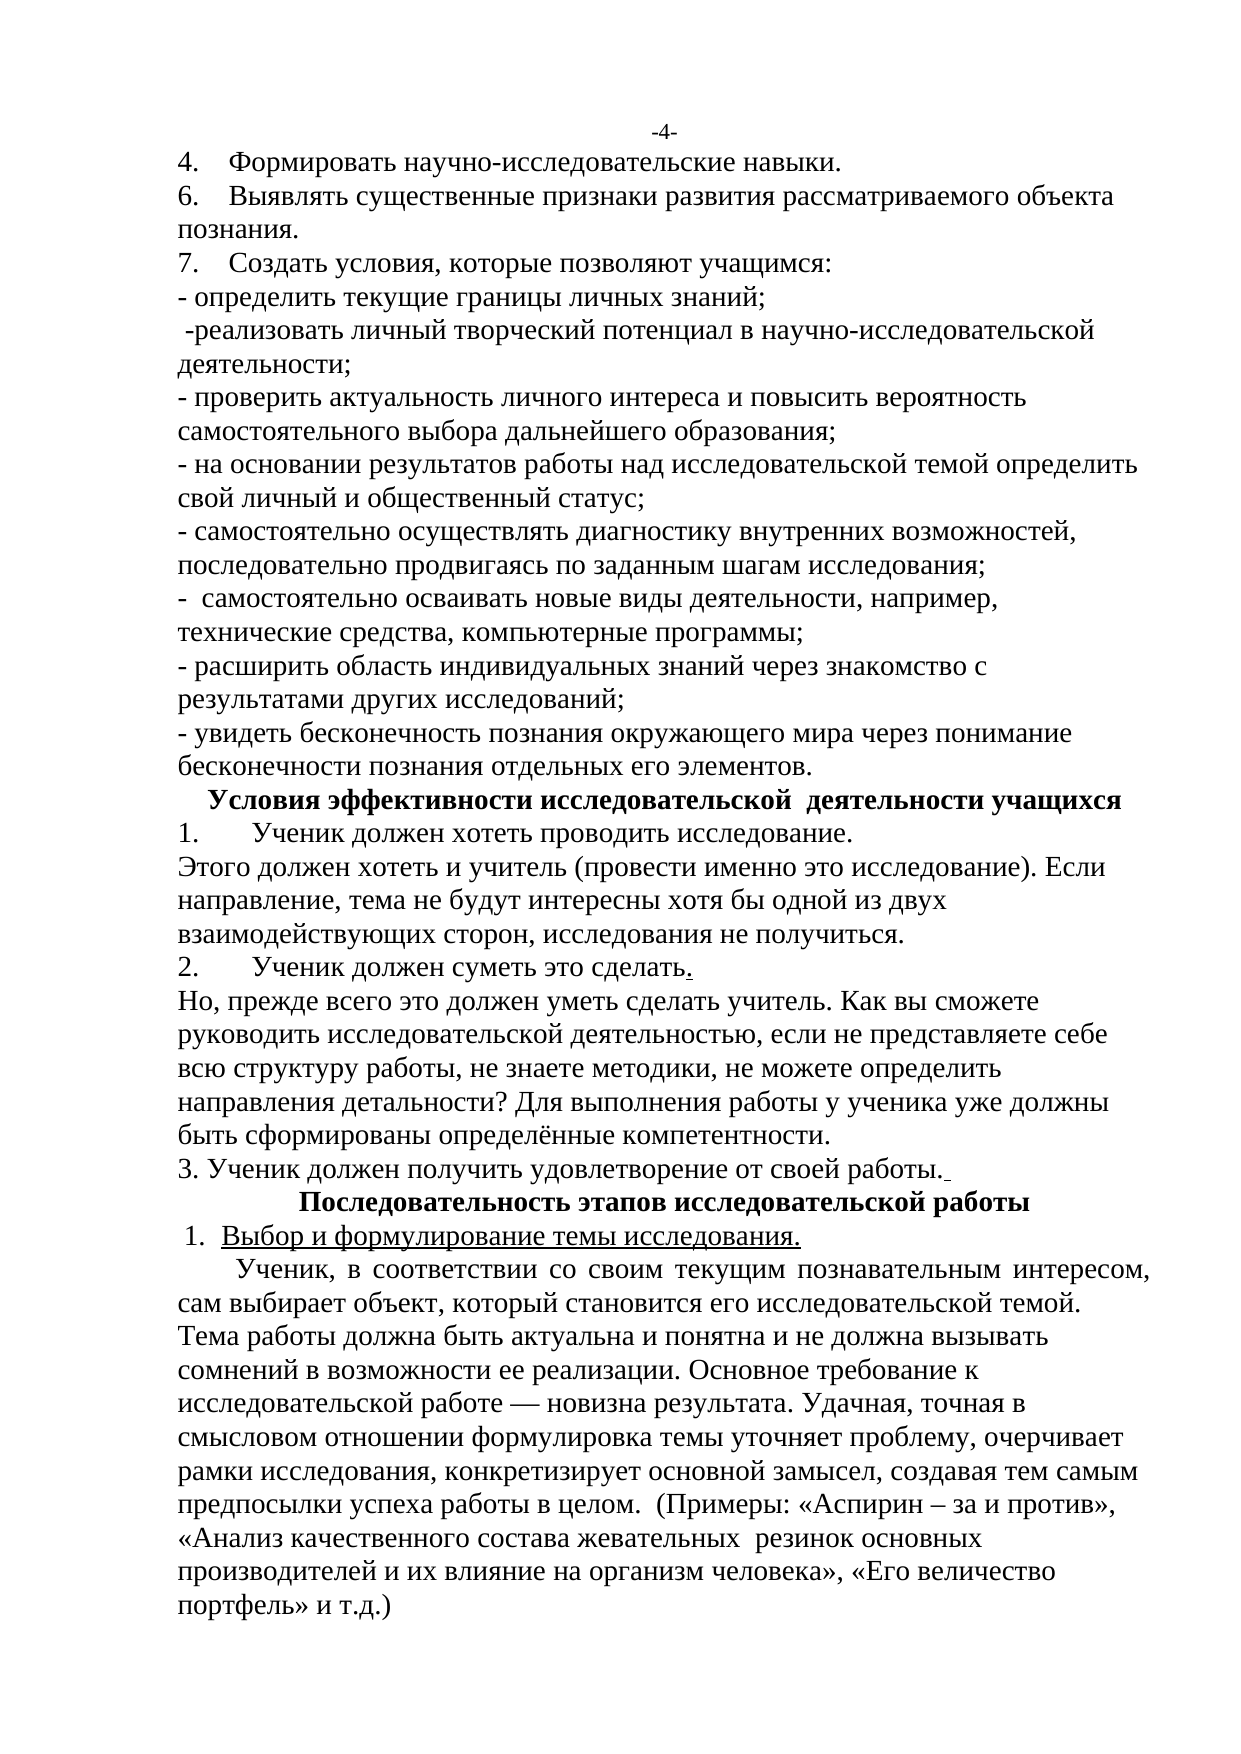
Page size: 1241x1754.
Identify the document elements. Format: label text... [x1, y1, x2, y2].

text - определить текущие границы личных знаний; [177, 279, 1152, 312]
list Ученик должен хотеть проводить исследование. [177, 815, 1152, 849]
text 3. Ученик должен получить удовлетворение от своей работы. [177, 1151, 1152, 1184]
text -реализовать личный творческий потенциал в научно-исследовательской деятельности; [177, 312, 1152, 379]
text - проверить актуальность личного интереса и повысить вероятность самостоятельного выбора дальнейшего образования; [177, 379, 1152, 446]
list Но, прежде всего это должен уметь сделать учитель. Как вы сможете руководить исследовательской деятельностью, если не представляете себе всю структуру работы, не знаете методики, не можете определить направления детальности? Для выполнения работы у ученика уже должны быть сформированы определённые компетентности. [177, 983, 1152, 1151]
text Последовательность этапов исследовательской работы [177, 1184, 1152, 1218]
text - расширить область индивидуальных знаний через знакомство с результатами других исследований; [177, 648, 1152, 715]
list Выбор и формулирование темы исследования. [183, 1218, 1152, 1251]
text -4- [177, 118, 1152, 144]
text 6. Выявлять существенные признаки развития рассматриваемого объекта познания. [177, 178, 1152, 245]
text 7. Создать условия, которые позволяют учащимся: [177, 245, 1152, 279]
text Условия эффективности исследовательской деятельности учащихся [177, 782, 1152, 815]
text Ученик, в соответствии со своим текущим познавательным интересом, сам выбирает объект, который становится его исследовательской темой. [177, 1251, 1152, 1318]
text - самостоятельно осваивать новые виды деятельности, например, технические средства, компьютерные программы; [177, 581, 1152, 648]
text - на основании результатов работы над исследовательской темой определить свой личный и общественный статус; [177, 446, 1152, 513]
text - самостоятельно осуществлять диагностику внутренних возможностей, последовательно продвигаясь по заданным шагам исследования; [177, 513, 1152, 581]
list Этого должен хотеть и учитель (провести именно это исследование). Если направление, тема не будут интересны хотя бы одной из двух взаимодействующих сторон, исследования не получиться. [177, 849, 1152, 949]
text - увидеть бесконечность познания окружающего мира через понимание бесконечности познания отдельных его элементов. [177, 715, 1152, 782]
text 4. Формировать научно-исследовательские навыки. [177, 144, 1152, 178]
list Ученик должен суметь это сделать. [177, 949, 1152, 983]
text Тема работы должна быть актуальна и понятна и не должна вызывать сомнений в возможности ее реализации. Основное требование к исследовательской работе — новизна результата. Удачная, точная в смысловом отношении формулировка темы уточняет проблему, очерчивает рамки исследования, конкретизирует основной замысел, создавая тем самым предпосылки успеха работы в целом. (Примеры: «Аспирин – за и против», «Анализ качественного состава жевательных резинок основных производителей и их влияние на организм человека», «Его величество портфель» и т.д.) [177, 1318, 1152, 1620]
